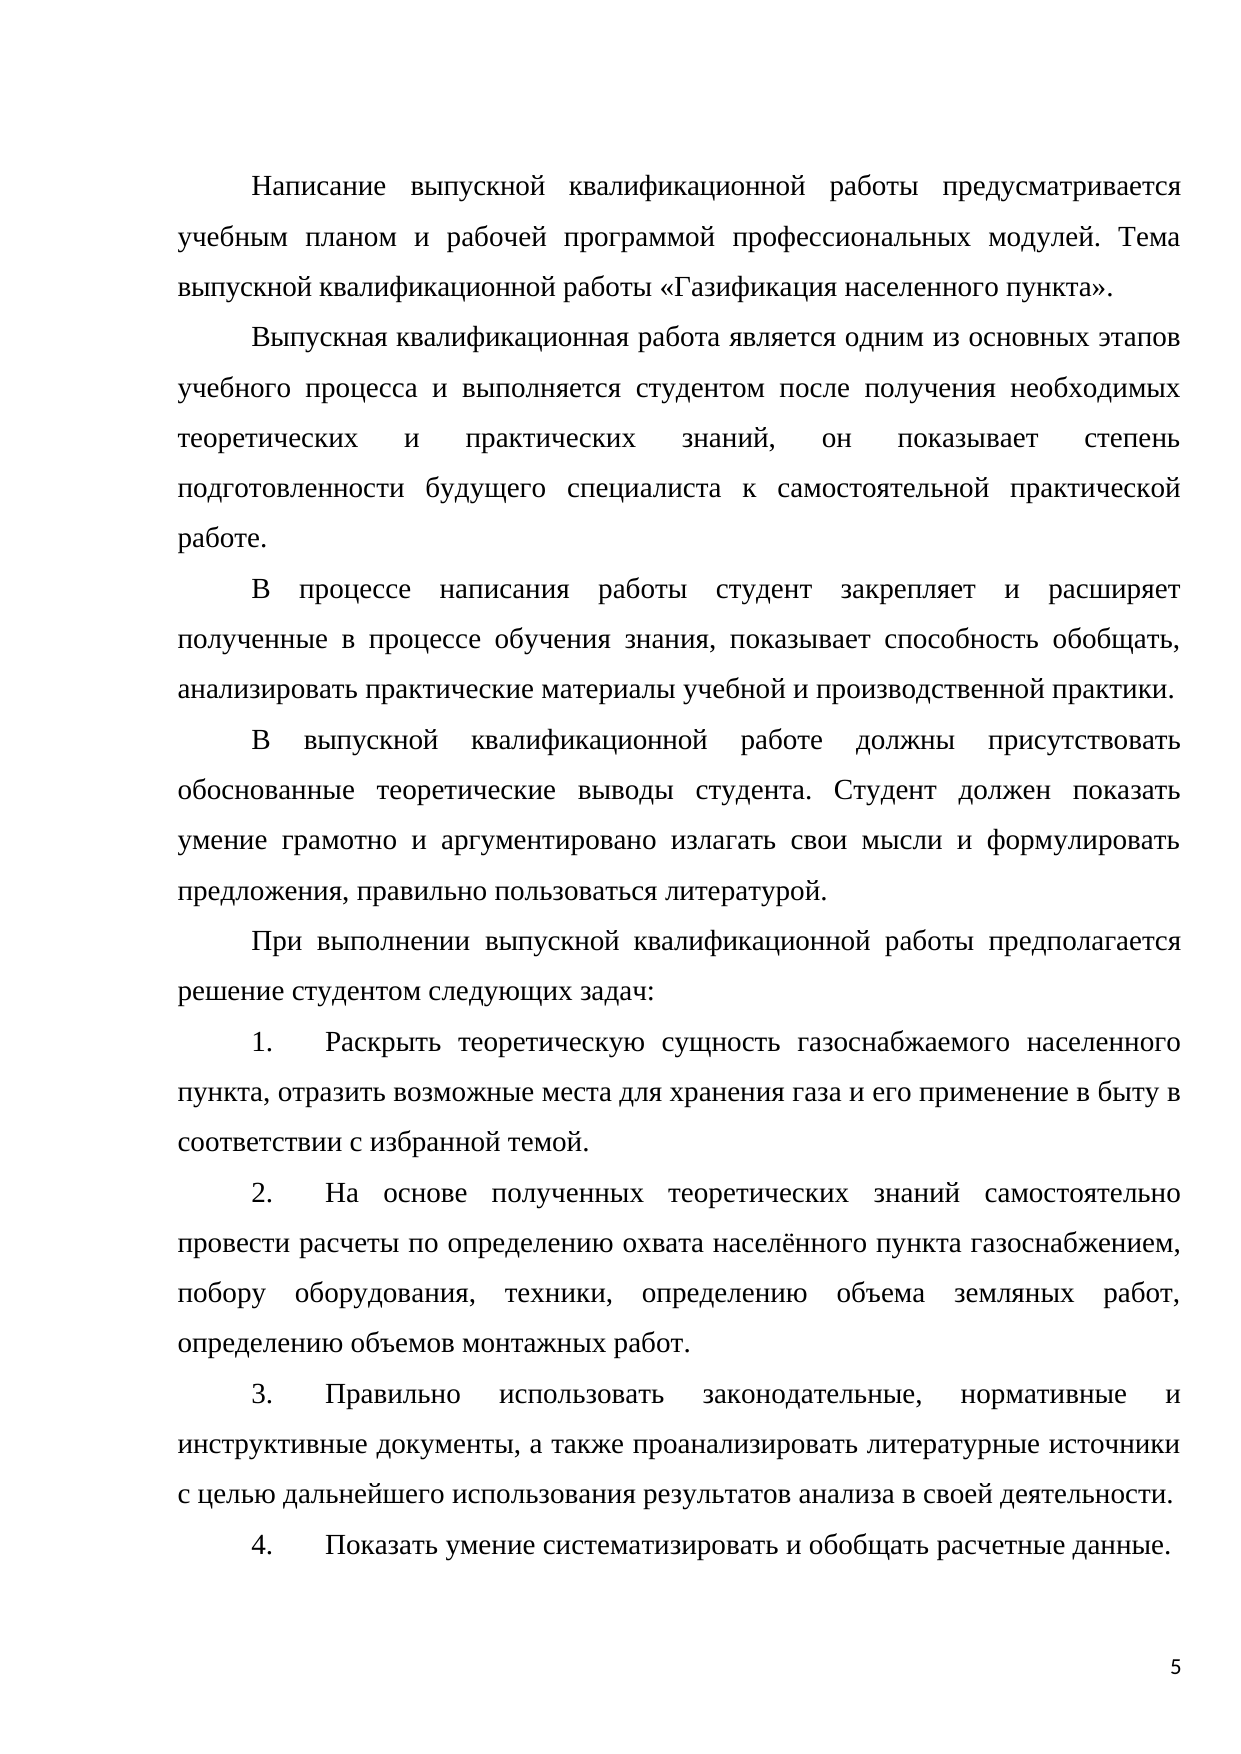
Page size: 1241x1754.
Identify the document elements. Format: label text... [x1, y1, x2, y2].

list На основе полученных теоретических знаний самостоятельно провести расчеты по определению охвата населённого пункта газоснабжением, побору оборудования, техники, определению объема земляных работ, определению объемов монтажных работ. [177, 1175, 1181, 1359]
list Раскрыть теоретическую сущность газоснабжаемого населенного пункта, отразить возможные места для хранения газа и его применение в быту в соответствии с избранной темой. [177, 1024, 1181, 1158]
text В процессе написания работы студент закрепляет и расширяет полученные в процессе обучения знания, показывает способность обобщать, анализировать практические материалы учебной и производственной практики. [177, 571, 1181, 705]
list Показать умение систематизировать и обобщать расчетные данные. [177, 1527, 1181, 1560]
text Написание выпускной квалификационной работы предусматривается учебным планом и рабочей программой профессиональных модулей. Тема выпускной квалификационной работы «Газификация населенного пункта». [177, 168, 1181, 303]
text При выполнении выпускной квалификационной работы предполагается решение студентом следующих задач: [177, 923, 1181, 1007]
text Выпускная квалификационная работа является одним из основных этапов учебного процесса и выполняется студентом после получения необходимых теоретических и практических знаний, он показывает степень подготовленности будущего специалиста к самостоятельной практической работе. [177, 319, 1181, 554]
list Правильно использовать законодательные, нормативные и инструктивные документы, а также проанализировать литературные источники с целью дальнейшего использования результатов анализа в своей деятельности. [177, 1376, 1181, 1510]
text В выпускной квалификационной работе должны присутствовать обоснованные теоретические выводы студента. Студент должен показать умение грамотно и аргументировано излагать свои мысли и формулировать предложения, правильно пользоваться литературой. [177, 722, 1181, 906]
